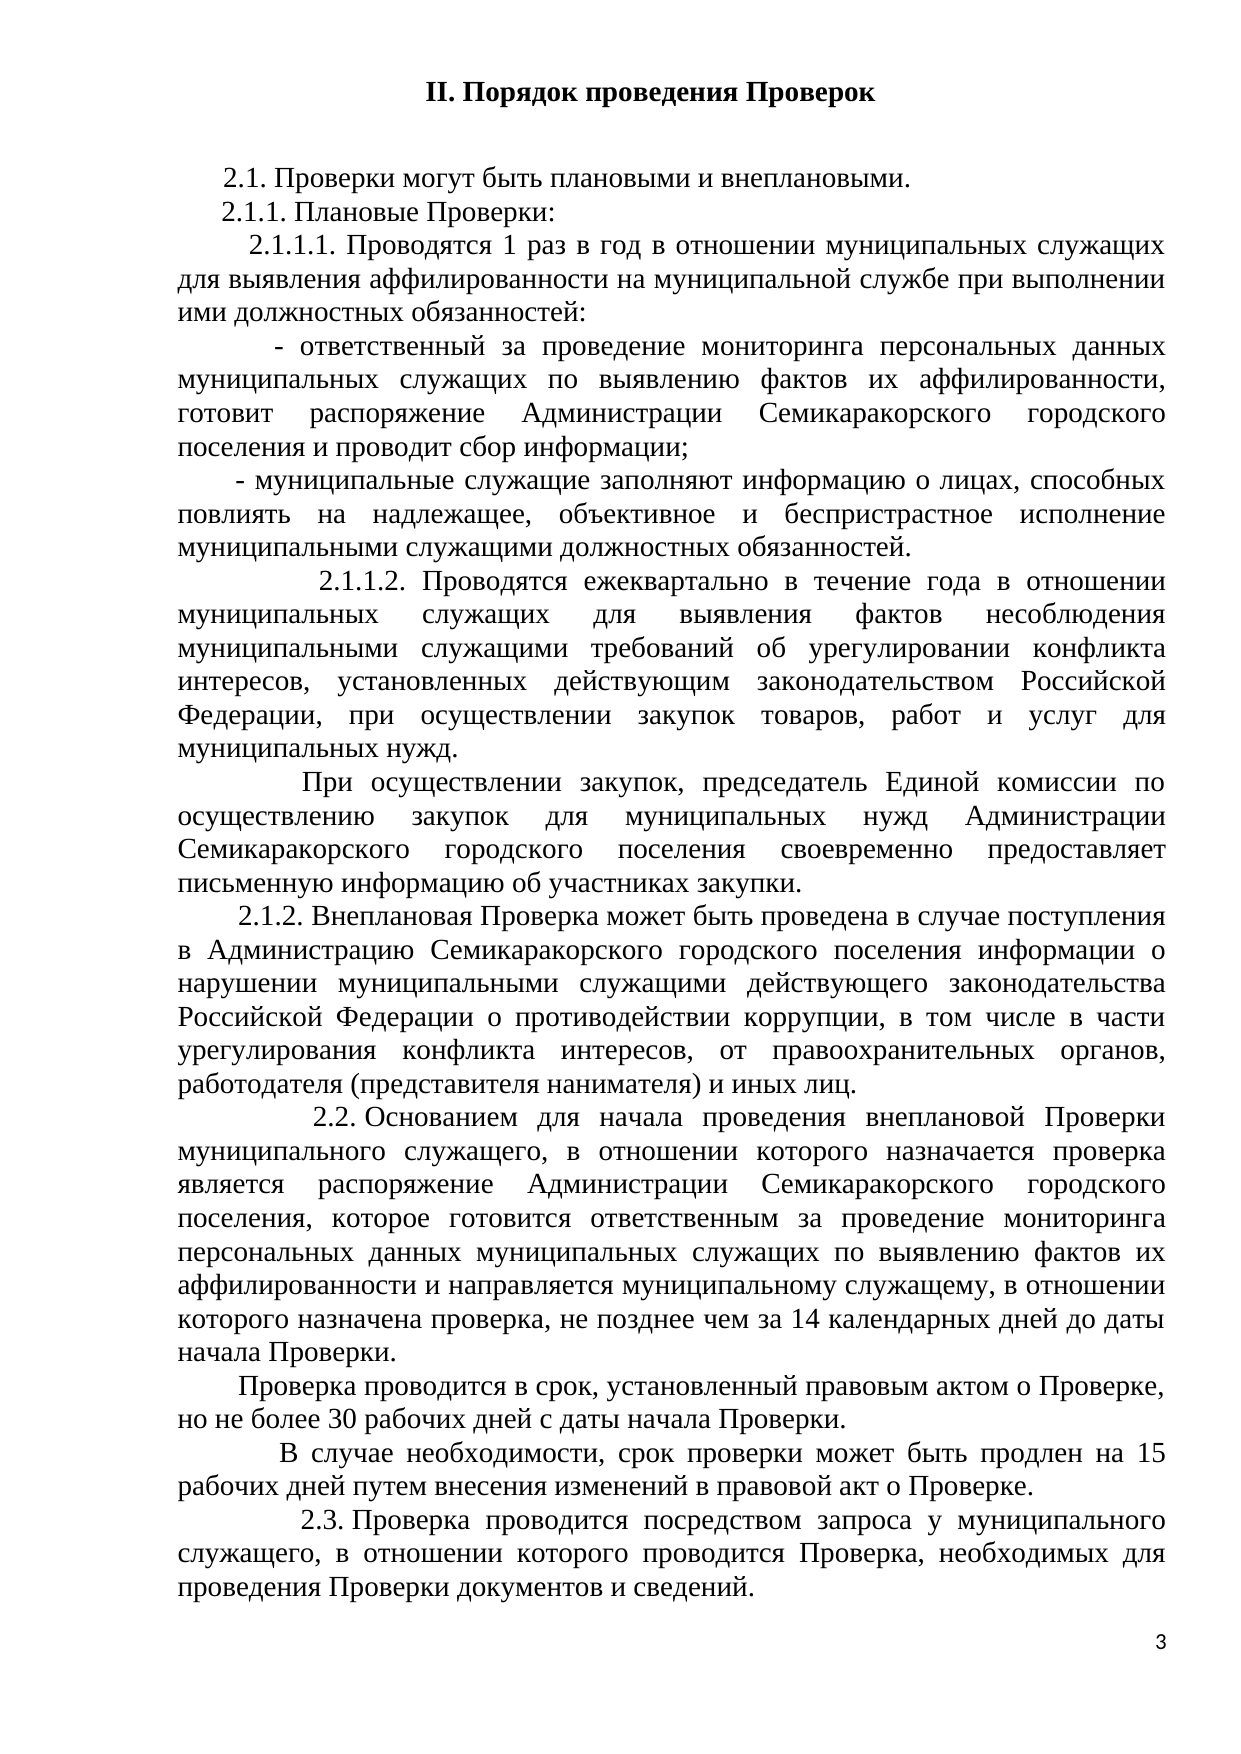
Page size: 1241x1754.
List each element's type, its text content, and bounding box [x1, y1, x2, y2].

text При осуществлении закупок, председатель Единой комиссии по осуществлению закупок для муниципальных нужд Администрации Семикаракорского городского поселения своевременно предоставляет письменную информацию об участниках закупки. [177, 764, 1167, 898]
text В случае необходимости, срок проверки может быть продлен на 15 рабочих дней путем внесения изменений в правовой акт о Проверке. [177, 1435, 1167, 1502]
text 2.1. Проверки могут быть плановыми и внеплановыми. [177, 160, 1167, 194]
subtitle II. Порядок проведения Проверок [177, 74, 1167, 107]
text 2.1.2. Внеплановая Проверка может быть проведена в случае поступления в Администрацию Семикаракорского городского поселения информации о нарушении муниципальными служащими действующего законодательства Российской Федерации о противодействии коррупции, в том числе в части урегулирования конфликта интересов, от правоохранительных органов, работодателя (представителя нанимателя) и иных лиц. [177, 898, 1167, 1099]
text Проверка проводится в срок, установленный правовым актом о Проверке, но не более 30 рабочих дней с даты начала Проверки. [177, 1368, 1167, 1435]
text 2.2. Основанием для начала проведения внеплановой Проверки муниципального служащего, в отношении которого назначается проверка является распоряжение Администрации Семикаракорского городского поселения, которое готовится ответственным за проведение мониторинга персональных данных муниципальных служащих по выявлению фактов их аффилированности и направляется муниципальному служащему, в отношении которого назначена проверка, не позднее чем за 14 календарных дней до даты начала Проверки. [177, 1099, 1167, 1368]
text - ответственный за проведение мониторинга персональных данных муниципальных служащих по выявлению фактов их аффилированности, готовит распоряжение Администрации Семикаракорского городского поселения и проводит сбор информации; [177, 328, 1167, 462]
text 2.3. Проверка проводится посредством запроса у муниципального служащего, в отношении которого проводится Проверка, необходимых для проведения Проверки документов и сведений. [177, 1502, 1167, 1603]
text - муниципальные служащие заполняют информацию о лицах, способных повлиять на надлежащее, объективное и беспристрастное исполнение муниципальными служащими должностных обязанностей. [177, 462, 1167, 563]
text 2.1.1. Плановые Проверки: [177, 194, 1167, 227]
text 2.1.1.1. Проводятся 1 раз в год в отношении муниципальных служащих для выявления аффилированности на муниципальной службе при выполнении ими должностных обязанностей: [177, 227, 1167, 328]
text 2.1.1.2. Проводятся ежеквартально в течение года в отношении муниципальных служащих для выявления фактов несоблюдения муниципальными служащими требований об урегулировании конфликта интересов, установленных действующим законодательством Российской Федерации, при осуществлении закупок товаров, работ и услуг для муниципальных нужд. [177, 563, 1167, 764]
